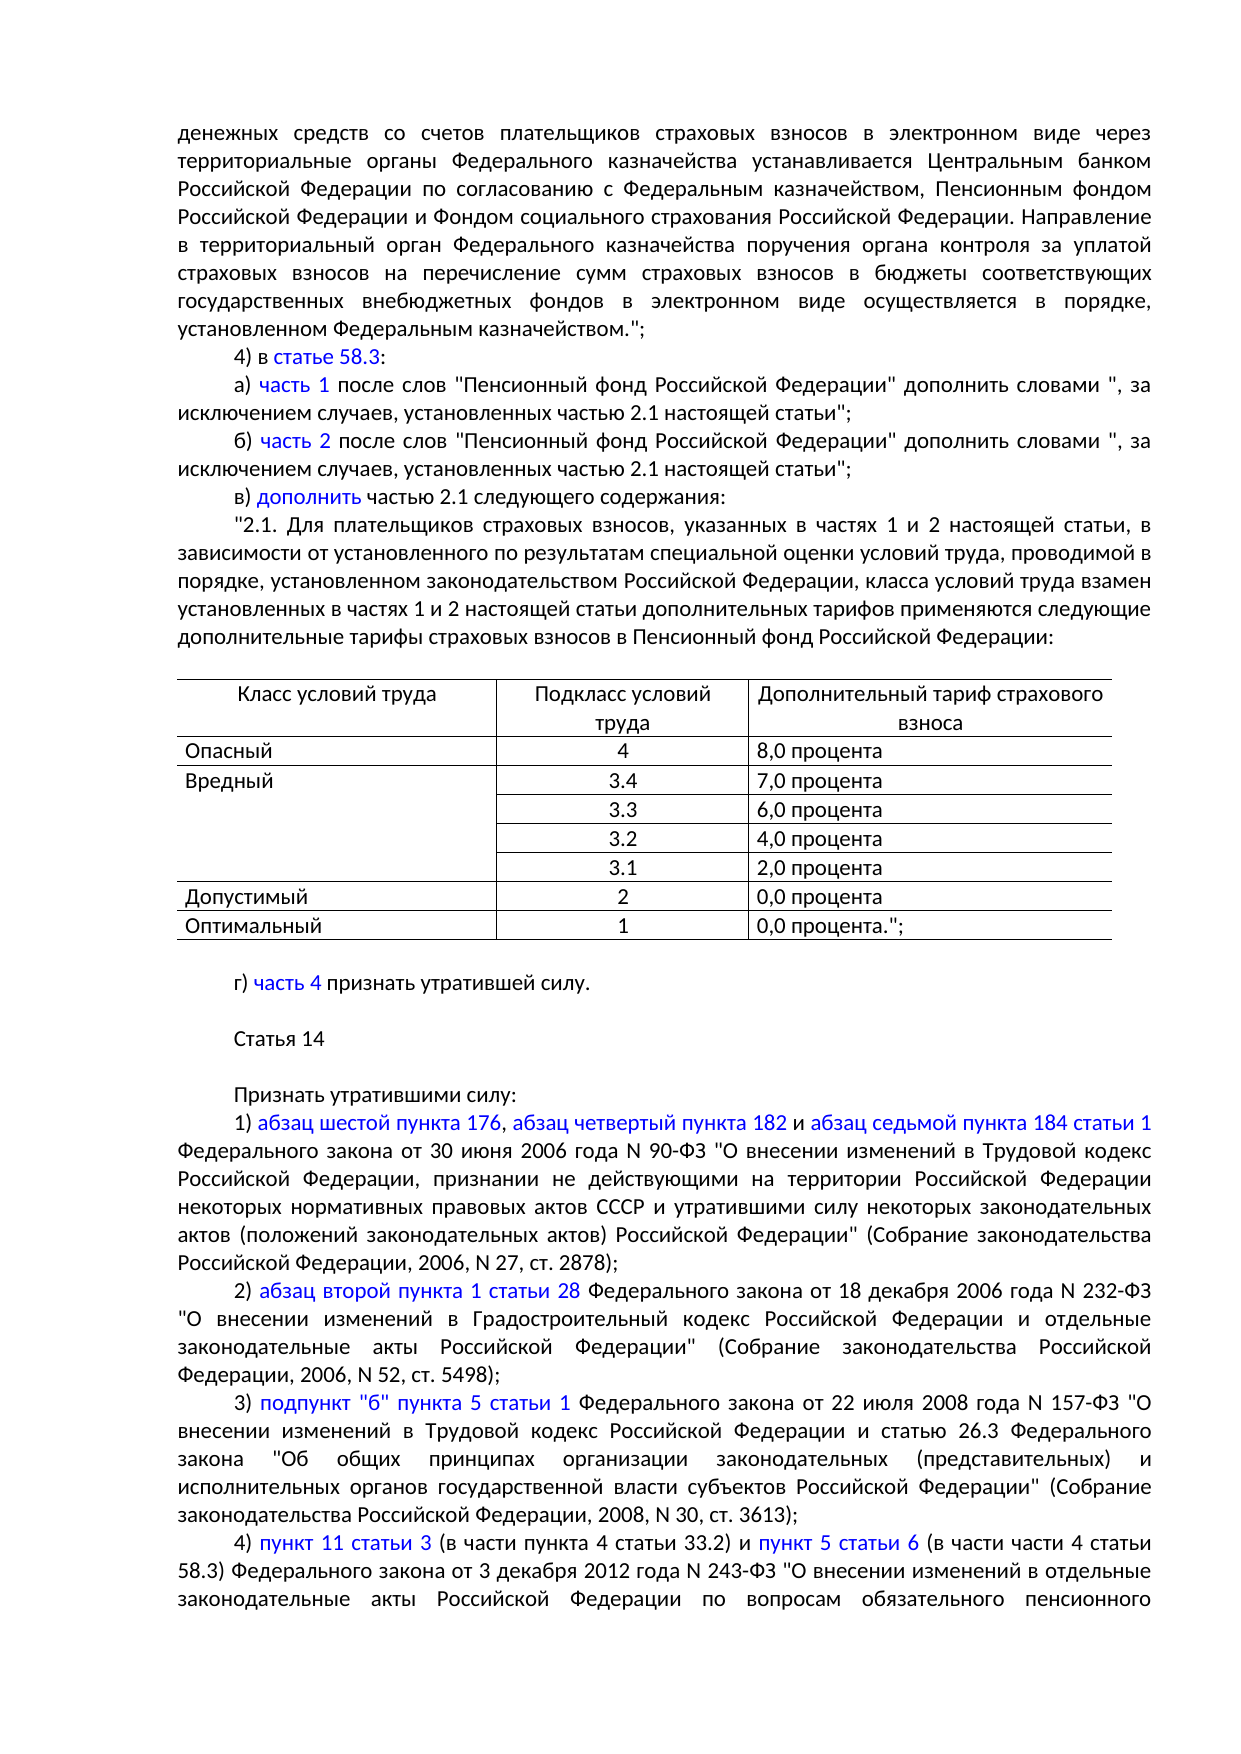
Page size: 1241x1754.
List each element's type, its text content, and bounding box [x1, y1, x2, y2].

table_cell 7,0 процента [749, 766, 1112, 794]
table_cell Оптимальный [177, 911, 496, 939]
table_cell 3.4 [497, 766, 748, 794]
text "2.1. Для плательщиков страховых взносов, указанных в частях 1 и 2 настоящей статьи, в зависимости от установленного по результатам специальной оценки условий труда, проводимой в порядке, установленном законодательством Российской Федерации, класса условий труда взамен установленных в частях 1 и 2 настоящей статьи дополнительных тарифов применяются следующие дополнительные тарифы страховых взносов в Пенсионный фонд Российской Федерации: [177, 510, 1152, 651]
table_cell Вредный [177, 766, 496, 881]
table_cell 8,0 процента [749, 737, 1112, 765]
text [177, 1528, 1152, 1613]
table_header Класс условий труда [177, 680, 496, 736]
text б) часть 2 после слов "Пенсионный фонд Российской Федерации" дополнить словами ", за исключением случаев, установленных частью 2.1 настоящей статьи"; [177, 426, 1152, 482]
text 4) в статье 58.3: [177, 342, 1152, 370]
table_cell 4 [497, 737, 748, 765]
table_cell 3.2 [497, 824, 748, 852]
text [177, 118, 1152, 342]
text 2) абзац второй пункта 1 статьи 28 Федерального закона от 18 декабря 2006 года N 232-ФЗ "О внесении изменений в Градостроительный кодекс Российской Федерации и отдельные законодательные акты Российской Федерации" (Собрание законодательства Российской Федерации, 2006, N 52, ст. 5498); [177, 1276, 1152, 1388]
text 1) абзац шестой пункта 176, абзац четвертый пункта 182 и абзац седьмой пункта 184 статьи 1 Федерального закона от 30 июня 2006 года N 90-ФЗ "О внесении изменений в Трудовой кодекс Российской Федерации, признании не действующими на территории Российской Федерации некоторых нормативных правовых актов СССР и утратившими силу некоторых законодательных актов (положений законодательных актов) Российской Федерации" (Собрание законодательства Российской Федерации, 2006, N 27, ст. 2878); [177, 1108, 1152, 1276]
table_cell 2,0 процента [749, 853, 1112, 881]
table_cell 3.3 [497, 795, 748, 823]
text 3) подпункт "б" пункта 5 статьи 1 Федерального закона от 22 июля 2008 года N 157-ФЗ "О внесении изменений в Трудовой кодекс Российской Федерации и статью 26.3 Федерального закона "Об общих принципах организации законодательных (представительных) и исполнительных органов государственной власти субъектов Российской Федерации" (Собрание законодательства Российской Федерации, 2008, N 30, ст. 3613); [177, 1388, 1152, 1528]
table_cell Опасный [177, 737, 496, 765]
table_header Дополнительный тариф страхового взноса [749, 680, 1112, 736]
table_cell 2 [497, 882, 748, 910]
text г) часть 4 признать утратившей силу. [177, 968, 1152, 996]
text а) часть 1 после слов "Пенсионный фонд Российской Федерации" дополнить словами ", за исключением случаев, установленных частью 2.1 настоящей статьи"; [177, 370, 1152, 426]
table_cell 3.1 [497, 853, 748, 881]
table_cell 0,0 процента [749, 882, 1112, 910]
table_cell Допустимый [177, 882, 496, 910]
table_cell 1 [497, 911, 748, 939]
text Статья 14 [177, 1024, 1152, 1052]
text Признать утратившими силу: [177, 1080, 1152, 1108]
table_cell 0,0 процента."; [749, 911, 1112, 939]
table_cell 6,0 процента [749, 795, 1112, 823]
text в) дополнить частью 2.1 следующего содержания: [177, 482, 1152, 510]
table_cell 4,0 процента [749, 824, 1112, 852]
table_header Подкласс условий труда [497, 680, 748, 736]
